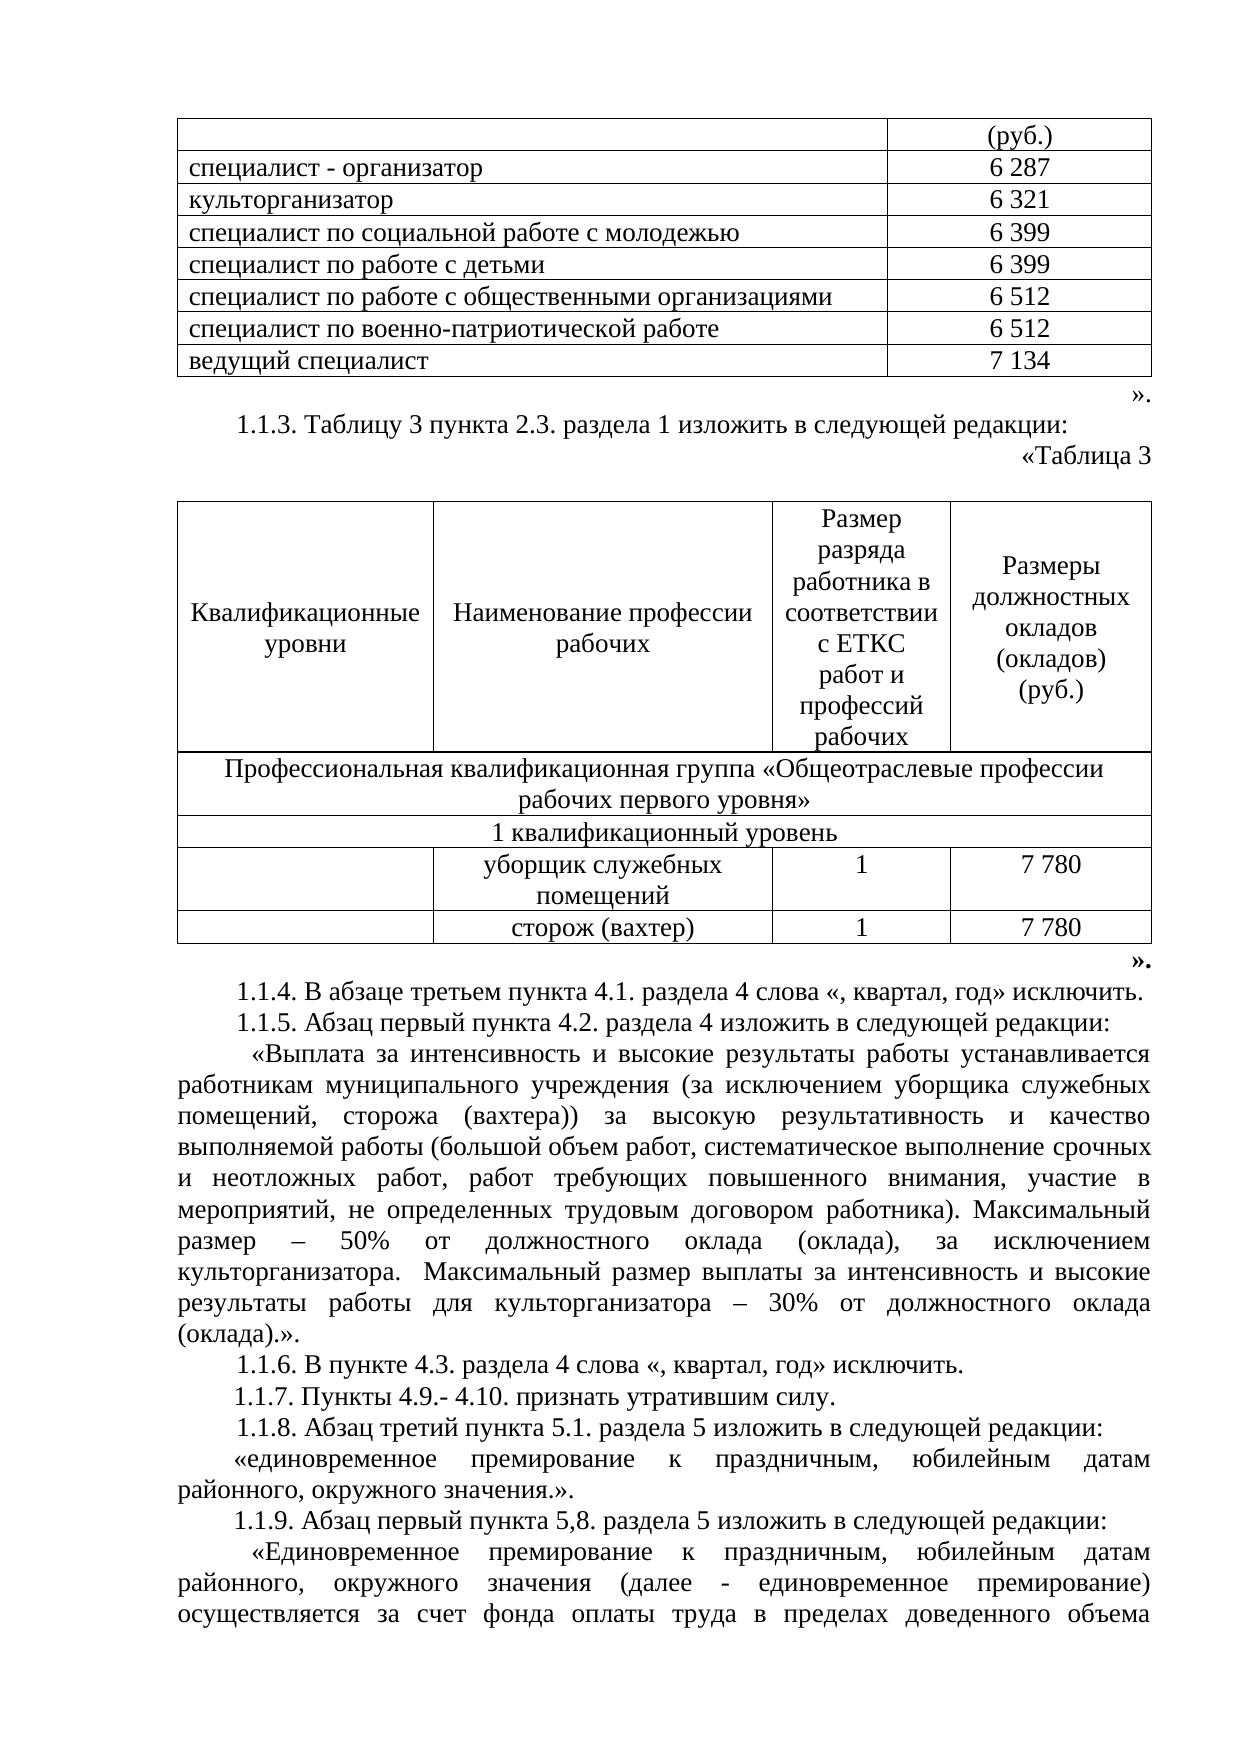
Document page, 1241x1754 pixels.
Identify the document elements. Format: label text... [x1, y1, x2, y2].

text ». [177, 944, 1152, 975]
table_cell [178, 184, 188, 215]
table_cell уборщик служебных помещений [434, 848, 772, 910]
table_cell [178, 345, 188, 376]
text 1.1.9. Абзац первый пункта 5,8. раздела 5 изложить в следующей редакции: [177, 1504, 1152, 1535]
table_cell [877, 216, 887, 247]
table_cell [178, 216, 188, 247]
text 1.1.6. В пункте 4.3. раздела 4 слова «, квартал, год» исключить. [177, 1348, 1152, 1379]
table_cell 1 [773, 911, 950, 942]
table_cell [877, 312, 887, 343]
table_cell сторож (вахтер) [434, 911, 772, 942]
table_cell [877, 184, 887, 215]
table_header Квалификационные уровни [178, 502, 433, 751]
text «Выплата за интенсивность и высокие результаты работы устанавливается работникам муниципального учреждения (за исключением уборщика служебных помещений, сторожа (вахтера)) за высокую результативность и качество выполняемой работы (большой объем работ, систематическое выполнение срочных и неотложных работ, работ требующих повышенного внимания, участие в мероприятий, не определенных трудовым договором работника). Максимальный размер – 50% от должностного оклада (оклада), за исключением культорганизатора. Максимальный размер выплаты за интенсивность и высокие результаты работы для культорганизатора – 30% от должностного оклада (оклада).». [177, 1037, 1152, 1348]
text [177, 1535, 1152, 1629]
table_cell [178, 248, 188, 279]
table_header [178, 119, 887, 150]
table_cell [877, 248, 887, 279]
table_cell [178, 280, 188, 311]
table_header Размер разряда работника в соответствии с ЕТКС работ и профессий рабочих [773, 502, 950, 751]
table_cell [178, 848, 433, 910]
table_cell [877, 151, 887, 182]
text 1.1.5. Абзац первый пункта 4.2. раздела 4 изложить в следующей редакции: [177, 1006, 1152, 1037]
text «единовременное премирование к праздничным, юбилейным датам районного, окружного значения.». [177, 1442, 1152, 1504]
table_cell 1 [773, 848, 950, 910]
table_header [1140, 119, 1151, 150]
table_header Размеры должностных окладов (окладов) (руб.) [951, 502, 1151, 751]
text «Таблица 3 [177, 439, 1152, 470]
text 1.1.8. Абзац третий пункта 5.1. раздела 5 изложить в следующей редакции: [177, 1411, 1152, 1442]
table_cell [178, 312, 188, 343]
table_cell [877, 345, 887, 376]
table_cell [178, 911, 433, 942]
table_cell 7 780 [951, 848, 1151, 910]
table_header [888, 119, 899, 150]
table_cell Профессиональная квалификационная группа «Общеотраслевые профессии рабочих первого уровня» [178, 753, 1151, 815]
text 1.1.4. В абзаце третьем пункта 4.1. раздела 4 слова «, квартал, год» исключить. [177, 975, 1152, 1006]
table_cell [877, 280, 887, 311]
table_cell 1 квалификационный уровень [178, 816, 1151, 847]
table_header Наименование профессии рабочих [434, 502, 772, 751]
text 1.1.3. Таблицу 3 пункта 2.3. раздела 1 изложить в следующей редакции: [177, 408, 1152, 439]
text ». [177, 377, 1152, 408]
text 1.1.7. Пункты 4.9.- 4.10. признать утратившим силу. [177, 1379, 1152, 1411]
table_cell 7 780 [951, 911, 1151, 942]
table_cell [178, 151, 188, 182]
